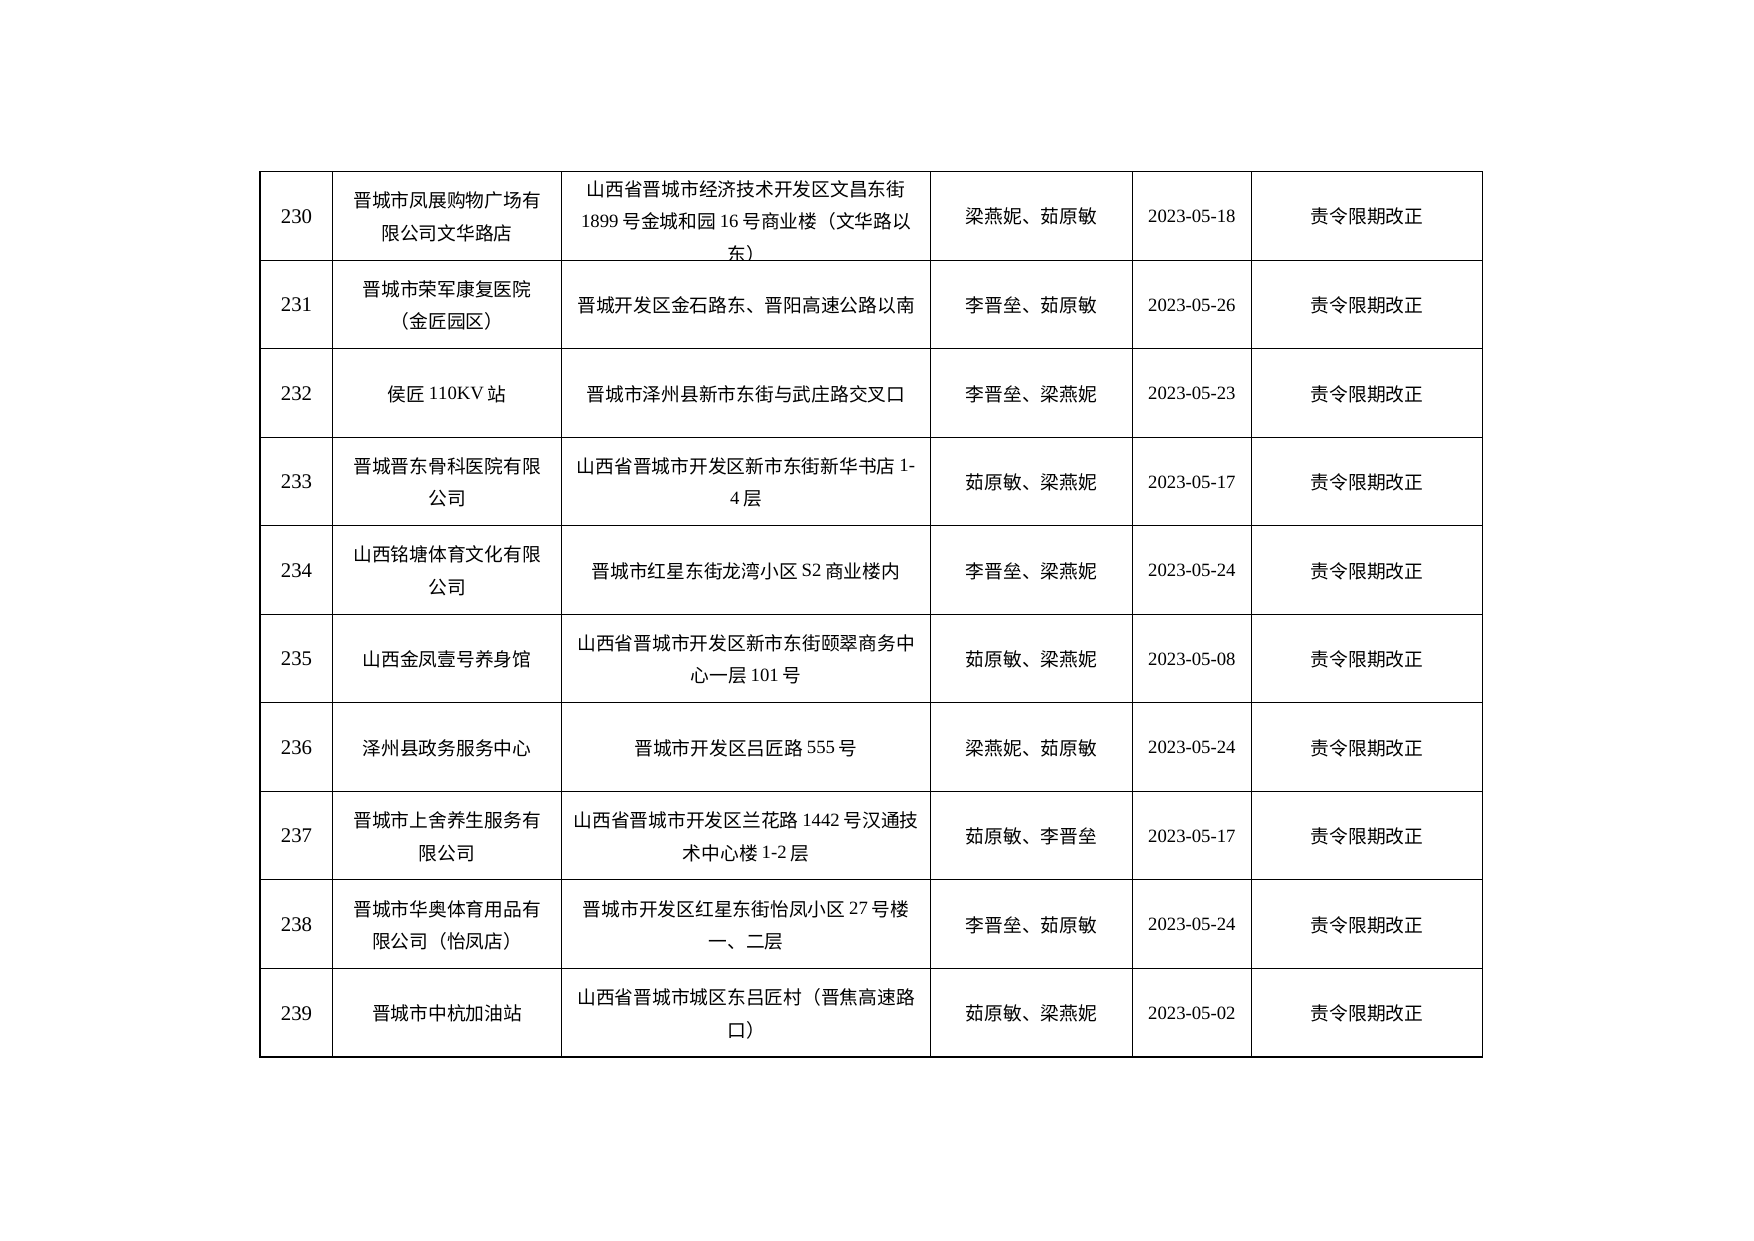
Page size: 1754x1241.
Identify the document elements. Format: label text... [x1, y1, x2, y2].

table_cell 责令限期改正 [1252, 703, 1482, 791]
table_cell 晋城开发区金石路东、晋阳高速公路以南 [562, 261, 930, 348]
table_cell 茹原敏、梁燕妮 [931, 969, 1132, 1056]
table_cell 2023-05-24 [1133, 526, 1251, 614]
table_cell 230 [261, 172, 332, 259]
table_cell 责令限期改正 [1252, 969, 1482, 1056]
table_cell 233 [261, 438, 332, 525]
table_cell 2023-05-26 [1133, 261, 1251, 348]
table_cell 239 [261, 969, 332, 1056]
table_cell 2023-05-23 [1133, 349, 1251, 437]
table_cell 晋城晋东骨科医院有限公司 [333, 438, 561, 525]
table_cell 232 [261, 349, 332, 437]
table_cell 236 [261, 703, 332, 791]
table_cell 责令限期改正 [1252, 615, 1482, 702]
table_cell 晋城市红星东街龙湾小区S2商业楼内 [562, 526, 930, 614]
table_cell 晋城市开发区吕匠路555号 [562, 703, 930, 791]
table_cell 李晋垒、茹原敏 [931, 880, 1132, 968]
table_cell 2023-05-24 [1133, 880, 1251, 968]
table_cell 梁燕妮、茹原敏 [931, 172, 1132, 259]
table_cell 2023-05-17 [1133, 792, 1251, 879]
table_cell 泽州县政务服务中心 [333, 703, 561, 791]
table_cell 2023-05-02 [1133, 969, 1251, 1056]
table_cell 责令限期改正 [1252, 261, 1482, 348]
table_cell 侯匠110KV站 [333, 349, 561, 437]
table_cell 山西金凤壹号养身馆 [333, 615, 561, 702]
table_cell 李晋垒、梁燕妮 [931, 526, 1132, 614]
table_cell 2023-05-24 [1133, 703, 1251, 791]
table_cell 晋城市荣军康复医院（金匠园区） [333, 261, 561, 348]
table_cell 责令限期改正 [1252, 172, 1482, 259]
table_cell 235 [261, 615, 332, 702]
table_cell 237 [261, 792, 332, 879]
table_cell 梁燕妮、茹原敏 [931, 703, 1132, 791]
table_cell 责令限期改正 [1252, 792, 1482, 879]
table_cell 茹原敏、李晋垒 [931, 792, 1132, 879]
table_cell 山西省晋城市经济技术开发区文昌东街1899号金城和园16号商业楼（文华路以东） [562, 172, 930, 259]
table_cell 茹原敏、梁燕妮 [931, 438, 1132, 525]
table_cell 责令限期改正 [1252, 880, 1482, 968]
table_cell 晋城市开发区红星东街怡凤小区27号楼一、二层 [562, 880, 930, 968]
table_cell 234 [261, 526, 332, 614]
table_cell 晋城市泽州县新市东街与武庄路交叉口 [562, 349, 930, 437]
table_cell 山西省晋城市开发区新市东街新华书店1-4层 [562, 438, 930, 525]
table_cell 238 [261, 880, 332, 968]
table_cell 晋城市上舍养生服务有限公司 [333, 792, 561, 879]
table_cell 李晋垒、梁燕妮 [931, 349, 1132, 437]
table_cell 山西省晋城市城区东吕匠村（晋焦高速路口） [562, 969, 930, 1056]
table_cell 2023-05-17 [1133, 438, 1251, 525]
table_cell 231 [261, 261, 332, 348]
table_cell 责令限期改正 [1252, 349, 1482, 437]
table_cell 晋城市中杭加油站 [333, 969, 561, 1056]
table_cell 责令限期改正 [1252, 438, 1482, 525]
table_cell 李晋垒、茹原敏 [931, 261, 1132, 348]
table_cell 茹原敏、梁燕妮 [931, 615, 1132, 702]
table_cell 山西省晋城市开发区兰花路1442号汉通技术中心楼1-2层 [562, 792, 930, 879]
table_cell 2023-05-08 [1133, 615, 1251, 702]
table_cell 责令限期改正 [1252, 526, 1482, 614]
table_cell 晋城市凤展购物广场有限公司文华路店 [333, 172, 561, 259]
table_cell 山西省晋城市开发区新市东街颐翠商务中心一层101号 [562, 615, 930, 702]
table_cell 晋城市华奥体育用品有限公司（怡凤店） [333, 880, 561, 968]
table_cell 山西铭塘体育文化有限公司 [333, 526, 561, 614]
table_cell 2023-05-18 [1133, 172, 1251, 259]
